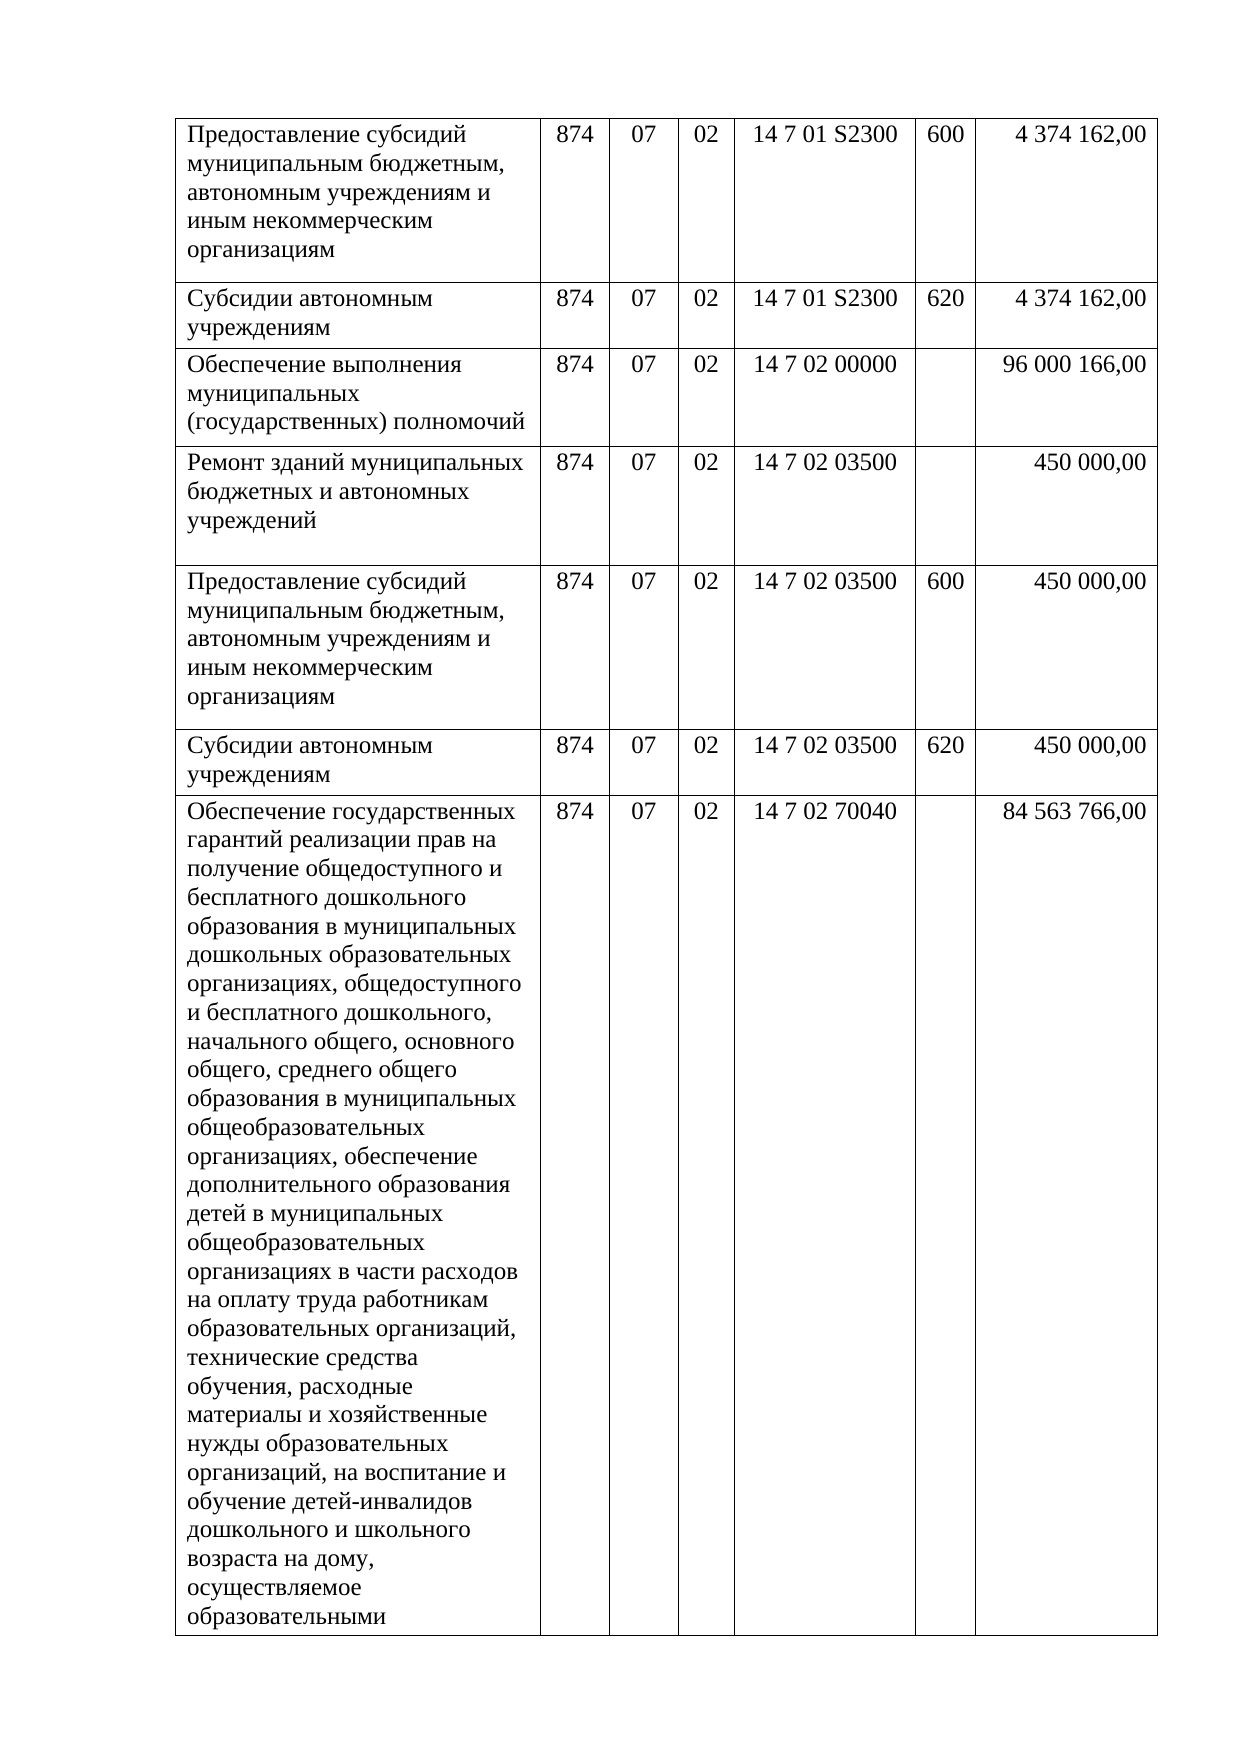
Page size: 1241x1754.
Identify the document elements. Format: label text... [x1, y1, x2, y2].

table_cell 07 [610, 566, 678, 729]
table_cell 450 000,00 [976, 566, 1157, 729]
table_cell 874 [541, 283, 609, 348]
table_cell 02 [679, 730, 734, 795]
table_cell 620 [916, 283, 975, 348]
table_cell 14 7 02 00000 [735, 349, 915, 446]
table_cell Предоставление субсидий муниципальным бюджетным, автономным учреждениям и иным некоммерческим организациям [176, 119, 540, 282]
table_cell 874 [541, 566, 609, 729]
table_cell 02 [679, 283, 734, 348]
table_cell 874 [541, 349, 609, 446]
table_cell 874 [541, 730, 609, 795]
table_cell 874 [541, 796, 609, 1635]
table_cell 450 000,00 [976, 447, 1157, 565]
table_cell 07 [610, 349, 678, 446]
table_cell 84 563 766,00 [976, 796, 1157, 1635]
table_cell Ремонт зданий муниципальных бюджетных и автономных учреждений [176, 447, 540, 565]
table_cell 14 7 02 03500 [735, 730, 915, 795]
table_cell 02 [679, 796, 734, 1635]
table_cell 02 [679, 447, 734, 565]
table_cell 4 374 162,00 [976, 283, 1157, 348]
table_cell [916, 796, 975, 1635]
table_cell Субсидии автономным учреждениям [176, 730, 540, 795]
table_cell 07 [610, 283, 678, 348]
table_cell 02 [679, 349, 734, 446]
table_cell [176, 796, 540, 1635]
table_cell 874 [541, 119, 609, 282]
table_cell Предоставление субсидий муниципальным бюджетным, автономным учреждениям и иным некоммерческим организациям [176, 566, 540, 729]
table_cell Обеспечение выполнения муниципальных (государственных) полномочий [176, 349, 540, 446]
table_cell 14 7 01 S2300 [735, 283, 915, 348]
table_cell 07 [610, 447, 678, 565]
table_cell 450 000,00 [976, 730, 1157, 795]
table_cell [916, 447, 975, 565]
table_cell 07 [610, 796, 678, 1635]
table_cell 07 [610, 730, 678, 795]
table_cell 4 374 162,00 [976, 119, 1157, 282]
table_cell 14 7 01 S2300 [735, 119, 915, 282]
table_cell [916, 349, 975, 446]
table_cell 02 [679, 119, 734, 282]
table_cell 600 [916, 119, 975, 282]
table_cell 14 7 02 70040 [735, 796, 915, 1635]
table_cell 874 [541, 447, 609, 565]
table_cell 96 000 166,00 [976, 349, 1157, 446]
table_cell 02 [679, 566, 734, 729]
table_cell 14 7 02 03500 [735, 566, 915, 729]
table_cell Субсидии автономным учреждениям [176, 283, 540, 348]
table_cell 620 [916, 730, 975, 795]
table_cell 14 7 02 03500 [735, 447, 915, 565]
table_cell 600 [916, 566, 975, 729]
table_cell 07 [610, 119, 678, 282]
